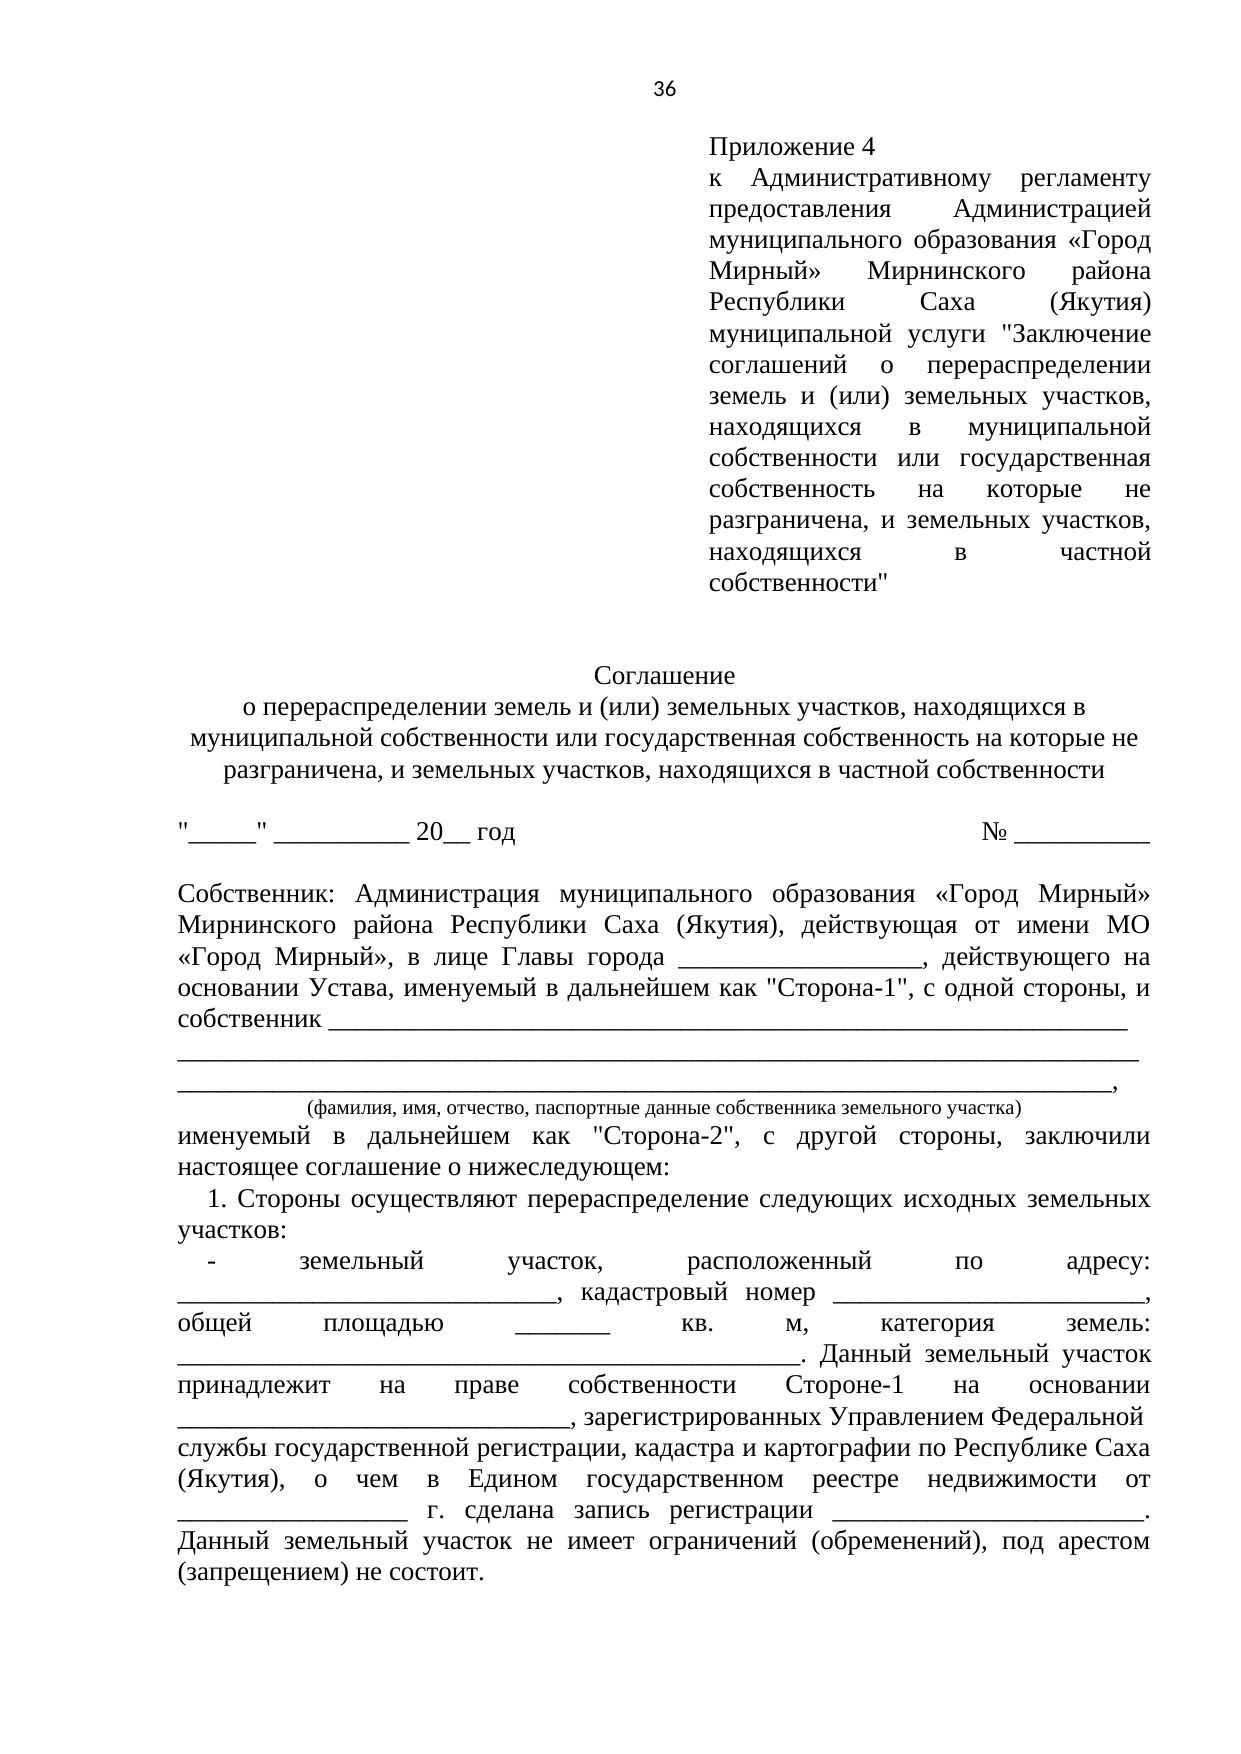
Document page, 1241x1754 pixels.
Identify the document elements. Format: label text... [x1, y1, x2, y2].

text - земельный участок, расположенный по адресу: ____________________________, кадастровый номер _______________________, общей площадью _______ кв. м, категория земель: ______________________________________________. Данный земельный участок принадлежит на праве собственности Стороне-1 на основании _____________________________, зарегистрированных Управлением Федеральной [177, 1244, 1152, 1431]
text (фамилия, имя, отчество, паспортные данные собственника земельного участка) [177, 1095, 1152, 1119]
text 1. Стороны осуществляют перераспределение следующих исходных земельных участков: [177, 1182, 1152, 1244]
text Приложение 4 [709, 130, 1152, 161]
text о перераспределении земель и (или) земельных участков, находящихся в муниципальной собственности или государственная собственность на которые не разграничена, и земельных участков, находящихся в частной собственности [177, 690, 1152, 784]
text Собственник: Администрация муниципального образования «Город Мирный» Мирнинского района Республики Саха (Якутия), действующая от имени МО «Город Мирный», в лице Главы города __________________, действующего на основании Устава, именуемый в дальнейшем как "Сторона-1", с одной стороны, и собственник ___________________________________________________________ [177, 877, 1152, 1033]
text службы государственной регистрации, кадастра и картографии по Республике Саха (Якутия), о чем в Едином государственном реестре недвижимости от _________________ г. сделана запись регистрации _______________________. Данный земельный участок не имеет ограничений (обременений), под арестом (запрещением) не состоит. [177, 1431, 1152, 1587]
text к Административному регламенту предоставления Администрацией муниципального образования «Город Мирный» Мирнинского района Республики Саха (Якутия) муниципальной услуги "Заключение соглашений о перераспределении земель и (или) земельных участков, находящихся в муниципальной собственности или государственная собственность на которые не разграничена, и земельных участков, находящихся в частной собственности" [709, 161, 1152, 597]
text _______________________________________________________________________ [177, 1033, 1152, 1064]
text "_____" __________ 20__ год № __________ [177, 815, 1152, 846]
text именуемый в дальнейшем как "Сторона-2", с другой стороны, заключили настоящее соглашение о нижеследующем: [177, 1119, 1152, 1182]
text _____________________________________________________________________, [177, 1064, 1152, 1095]
text Соглашение [177, 659, 1152, 690]
